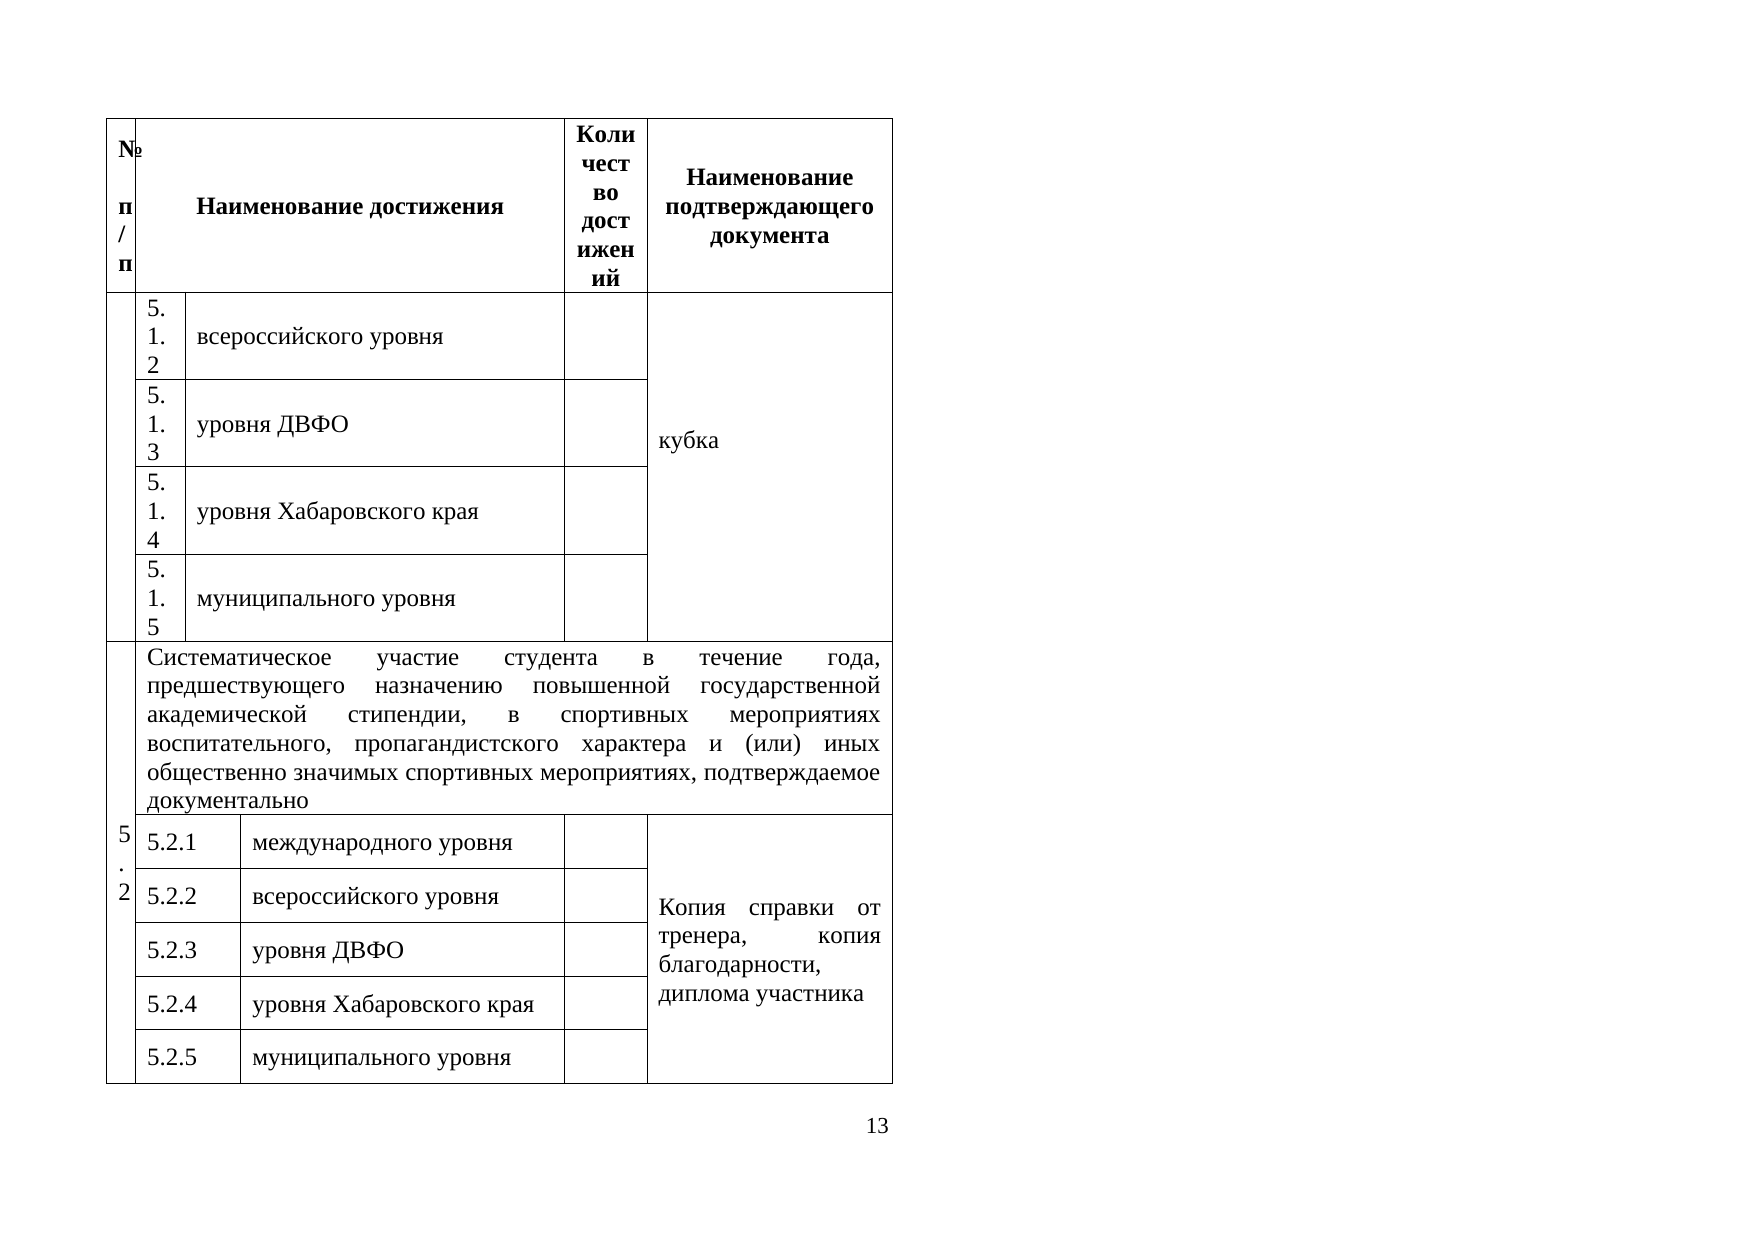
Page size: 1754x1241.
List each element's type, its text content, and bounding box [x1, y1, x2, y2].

table_cell 5.2.1 [136, 815, 240, 868]
table_cell всероссийского уровня [241, 869, 564, 922]
table_cell [565, 923, 647, 976]
table_cell Копия справки от тренера, копия благодарности, диплома участника [648, 815, 892, 1083]
table_cell 5.1.4 [136, 467, 185, 553]
table_header Наименование достижения [136, 119, 564, 292]
table_cell всероссийского уровня [186, 293, 564, 379]
table_cell 5.1.3 [136, 380, 185, 466]
table_cell 5.2.5 [136, 1030, 240, 1083]
table_cell муниципального уровня [186, 555, 564, 641]
table_cell Копия диплома, фотография медали, кубка [648, 293, 892, 641]
table_header Количество достижений [565, 119, 647, 292]
table_cell уровня ДВФО [241, 923, 564, 976]
table_cell муниципального уровня [241, 1030, 564, 1083]
table_cell [565, 555, 647, 641]
table_cell уровня Хабаровского края [241, 977, 564, 1029]
table_cell [565, 815, 647, 868]
table_cell [565, 1030, 647, 1083]
table_cell 5.2.4 [136, 977, 240, 1029]
table_cell [565, 977, 647, 1029]
table_cell Систематическое участие студента в течение года, предшествующего назначению повышенной государственной академической стипендии, в спортивных мероприятиях воспитательного, пропагандистского характера и (или) иных общественно значимых спортивных мероприятиях, подтверждаемое документально [136, 642, 892, 814]
table_header Наименование подтверждающего документа [648, 119, 892, 292]
table_cell 5.1.2 [136, 293, 185, 379]
table_cell [565, 467, 647, 553]
table_cell 5.2.3 [136, 923, 240, 976]
table_cell [565, 380, 647, 466]
table_cell уровня ДВФО [186, 380, 564, 466]
table_header № п/п [107, 119, 135, 292]
table_cell [565, 293, 647, 379]
table_cell уровня Хабаровского края [186, 467, 564, 553]
table_cell международного уровня [241, 815, 564, 868]
table_cell 5.2 [107, 642, 135, 1083]
table_cell [565, 869, 647, 922]
table_cell 5.1.5 [136, 555, 185, 641]
table_cell 5.2.2 [136, 869, 240, 922]
